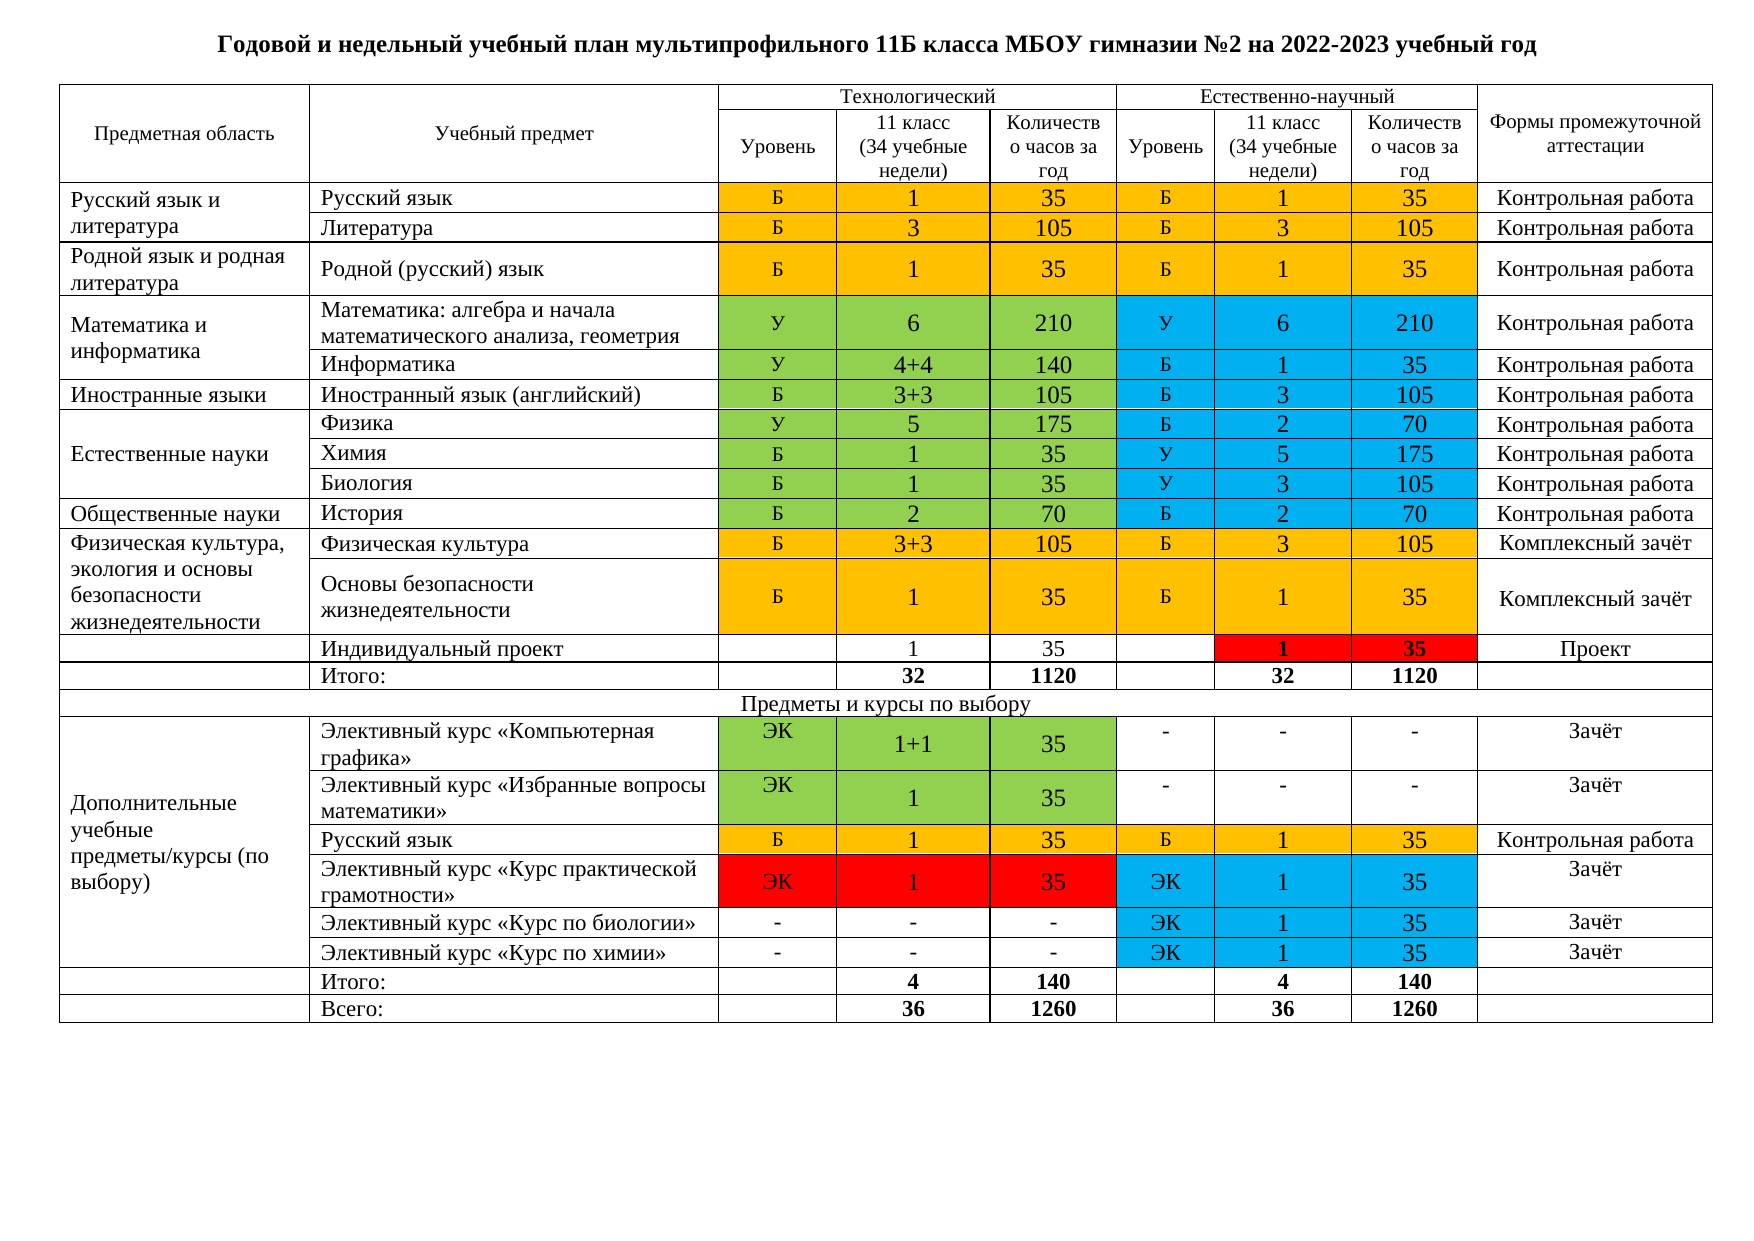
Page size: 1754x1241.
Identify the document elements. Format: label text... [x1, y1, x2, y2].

table_cell Родной (русский) язык [310, 243, 718, 295]
table_cell Б [1117, 380, 1214, 408]
table_cell [1117, 663, 1214, 689]
table_cell 175 [1352, 439, 1477, 468]
table_cell 3 [1215, 380, 1351, 408]
table_cell Элективный курс «Курс по биологии» [310, 908, 718, 937]
table_cell Б [719, 213, 836, 241]
table_cell [1117, 635, 1214, 661]
table_cell Литература [310, 213, 718, 241]
table_cell 3+3 [837, 529, 989, 557]
table_cell 1 [837, 825, 989, 853]
table_cell Общественные науки [60, 499, 309, 528]
table_cell Б [719, 469, 836, 498]
table_cell [60, 635, 309, 661]
table_cell 105 [1352, 529, 1477, 557]
table_cell [60, 995, 309, 1022]
table_cell Количество часов за год [991, 110, 1116, 182]
table_cell 105 [1352, 469, 1477, 498]
table_cell Иностранные языки [60, 380, 309, 408]
table_cell Родной язык и родная литература [60, 243, 309, 295]
table_cell Зачёт [1478, 717, 1712, 770]
table_cell - [1117, 771, 1214, 824]
table_cell 3+3 [837, 380, 989, 408]
table_cell 32 [837, 663, 989, 689]
table_cell 1260 [991, 995, 1116, 1022]
table_cell 1260 [1352, 995, 1477, 1022]
table_cell Русский язык [310, 183, 718, 212]
table_cell 35 [991, 825, 1116, 853]
text Годовой и недельный учебный план мультипрофильного 11Б класса МБОУ гимназии №2 на 2022-2023 учебный год [118, 29, 1636, 58]
table_cell [60, 968, 309, 994]
table_cell Элективный курс «Курс практической грамотности» [310, 855, 718, 907]
table_cell 5 [837, 410, 989, 438]
table_cell Дополнительные учебные предметы/курсы (по выбору) [60, 717, 309, 967]
table_cell 36 [837, 995, 989, 1022]
table_cell 35 [1352, 635, 1477, 661]
table_cell [1478, 663, 1712, 689]
table_cell 35 [991, 717, 1116, 770]
table_cell 140 [1352, 968, 1477, 994]
table_cell 1 [1215, 559, 1351, 634]
table_cell 3 [1215, 529, 1351, 557]
table_cell Биология [310, 469, 718, 498]
table_cell 35 [1352, 855, 1477, 907]
table_cell 35 [1352, 183, 1477, 212]
table_cell 210 [991, 296, 1116, 349]
table_cell - [991, 938, 1116, 967]
table_cell 11 класс (34 учебные недели) [837, 110, 989, 182]
table_cell [719, 663, 836, 689]
table_cell - [1215, 771, 1351, 824]
table_header Естественно-научный [1117, 85, 1477, 108]
table_cell Информатика [310, 350, 718, 379]
table_cell 4 [837, 968, 989, 994]
table_cell 35 [991, 771, 1116, 824]
table_cell Комплексный зачёт [1478, 559, 1712, 634]
table_cell 1120 [991, 663, 1116, 689]
table_cell [719, 968, 836, 994]
table_cell ЭК [719, 717, 836, 770]
table_cell У [719, 350, 836, 379]
table_cell 4 [1215, 968, 1351, 994]
table_cell 70 [1352, 410, 1477, 438]
table_cell 35 [991, 469, 1116, 498]
table_cell 1 [1215, 938, 1351, 967]
table_cell [1117, 968, 1214, 994]
table_cell Физика [310, 410, 718, 438]
table_cell Уровень [1117, 110, 1214, 182]
table_cell 2 [837, 499, 989, 528]
table_cell ЭК [719, 771, 836, 824]
table_cell Б [1117, 410, 1214, 438]
table_cell [719, 995, 836, 1022]
table_cell [1117, 995, 1214, 1022]
table_cell [60, 663, 309, 689]
table_cell 35 [991, 559, 1116, 634]
table_cell Контрольная работа [1478, 296, 1712, 349]
table_cell ЭК [1117, 938, 1214, 967]
table_cell 3 [837, 213, 989, 241]
table_cell Русский язык [310, 825, 718, 853]
table_cell Химия [310, 439, 718, 468]
table_cell 1 [837, 183, 989, 212]
table_cell 140 [991, 968, 1116, 994]
table_cell [719, 635, 836, 661]
table_cell 1 [837, 771, 989, 824]
table_cell Физическая культура [310, 529, 718, 557]
table_cell Зачёт [1478, 855, 1712, 907]
table_cell - [719, 908, 836, 937]
table_cell 1 [1215, 183, 1351, 212]
table_cell У [1117, 469, 1214, 498]
table_cell 35 [991, 183, 1116, 212]
table_cell 1 [837, 243, 989, 295]
table_cell 35 [991, 635, 1116, 661]
table_cell ЭК [1117, 908, 1214, 937]
table_cell 1+1 [837, 717, 989, 770]
table_cell Б [1117, 350, 1214, 379]
table_cell 140 [991, 350, 1116, 379]
table_cell Контрольная работа [1478, 380, 1712, 408]
table_cell Зачёт [1478, 908, 1712, 937]
table_cell Комплексный зачёт [1478, 529, 1712, 557]
table_cell Основы безопасности жизнедеятельности [310, 559, 718, 634]
table_cell - [837, 938, 989, 967]
table_cell Контрольная работа [1478, 469, 1712, 498]
table_cell Б [1117, 213, 1214, 241]
table_cell 4+4 [837, 350, 989, 379]
table_cell - [1352, 771, 1477, 824]
table_header Учебный предмет [310, 85, 718, 182]
table_cell 2 [1215, 410, 1351, 438]
table_cell 105 [991, 213, 1116, 241]
table_cell - [719, 938, 836, 967]
table_cell Элективный курс «Курс по химии» [310, 938, 718, 967]
table_cell У [1117, 296, 1214, 349]
table_cell Иностранный язык (английский) [310, 380, 718, 408]
table_cell 35 [1352, 825, 1477, 853]
table_cell Б [719, 439, 836, 468]
table_cell Математика и информатика [60, 296, 309, 379]
table_cell 105 [991, 380, 1116, 408]
table_cell 1 [837, 439, 989, 468]
table_cell 11 класс (34 учебные недели) [1215, 110, 1351, 182]
table_cell Предметы и курсы по выбору [60, 690, 1712, 716]
table_cell 35 [1352, 559, 1477, 634]
table_cell Элективный курс «Избранные вопросы математики» [310, 771, 718, 824]
table_cell 35 [1352, 908, 1477, 937]
table_cell Б [1117, 243, 1214, 295]
table_cell 1 [1215, 635, 1351, 661]
table_cell 1 [837, 855, 989, 907]
table_cell 3 [1215, 469, 1351, 498]
table_cell - [1215, 717, 1351, 770]
table_cell 1 [1215, 825, 1351, 853]
table_header Формы промежуточной аттестации [1478, 85, 1712, 182]
table_cell У [719, 296, 836, 349]
table_cell 3 [1215, 213, 1351, 241]
table_cell Б [1117, 529, 1214, 557]
table_cell Контрольная работа [1478, 183, 1712, 212]
table_cell Итого: [310, 968, 718, 994]
table_cell 70 [991, 499, 1116, 528]
table_cell 5 [1215, 439, 1351, 468]
table_cell Контрольная работа [1478, 350, 1712, 379]
table_cell 1120 [1352, 663, 1477, 689]
table_cell Итого: [310, 663, 718, 689]
table_cell 1 [1215, 855, 1351, 907]
table_cell 1 [1215, 243, 1351, 295]
table_cell Контрольная работа [1478, 499, 1712, 528]
table_cell Количество часов за год [1352, 110, 1477, 182]
table_cell Математика: алгебра и начала математического анализа, геометрия [310, 296, 718, 349]
table_cell 6 [1215, 296, 1351, 349]
table_cell 36 [1215, 995, 1351, 1022]
table_cell Б [1117, 499, 1214, 528]
table_cell Контрольная работа [1478, 243, 1712, 295]
table_cell У [1117, 439, 1214, 468]
table_cell 70 [1352, 499, 1477, 528]
table_cell 105 [1352, 213, 1477, 241]
table_cell 1 [837, 635, 989, 661]
table_header Предметная область [60, 85, 309, 182]
table_cell 1 [837, 469, 989, 498]
table_cell Индивидуальный проект [310, 635, 718, 661]
table_cell Естественные науки [60, 410, 309, 498]
table_cell 6 [837, 296, 989, 349]
table_cell 35 [991, 243, 1116, 295]
table_cell У [719, 410, 836, 438]
table_cell Контрольная работа [1478, 825, 1712, 853]
table_cell 35 [1352, 243, 1477, 295]
table_cell Уровень [719, 110, 836, 182]
table_cell 35 [991, 855, 1116, 907]
table_cell Контрольная работа [1478, 213, 1712, 241]
table_cell Б [719, 499, 836, 528]
table_cell Физическая культура, экология и основы безопасности жизнедеятельности [60, 529, 309, 634]
table_cell 175 [991, 410, 1116, 438]
table_cell - [837, 908, 989, 937]
table_cell Б [719, 243, 836, 295]
table_cell Элективный курс «Компьютерная графика» [310, 717, 718, 770]
table_cell Контрольная работа [1478, 410, 1712, 438]
table_cell - [1352, 717, 1477, 770]
table_cell Б [1117, 183, 1214, 212]
table_cell - [1117, 717, 1214, 770]
table_cell Б [719, 183, 836, 212]
table_cell [1478, 995, 1712, 1022]
table_cell Б [719, 380, 836, 408]
table_cell Б [1117, 825, 1214, 853]
table_cell 35 [1352, 350, 1477, 379]
table_cell 35 [1352, 938, 1477, 967]
table_cell Контрольная работа [1478, 439, 1712, 468]
table_cell 2 [1215, 499, 1351, 528]
table_cell Проект [1478, 635, 1712, 661]
table_cell 1 [1215, 350, 1351, 379]
table_cell [1478, 968, 1712, 994]
table_cell 1 [1215, 908, 1351, 937]
table_cell 210 [1352, 296, 1477, 349]
table_cell - [991, 908, 1116, 937]
table_cell 32 [1215, 663, 1351, 689]
table_cell 1 [837, 559, 989, 634]
table_cell Русский язык и литература [60, 183, 309, 241]
table_cell Б [719, 559, 836, 634]
table_cell Всего: [310, 995, 718, 1022]
table_cell Б [1117, 559, 1214, 634]
table_cell История [310, 499, 718, 528]
table_cell 105 [991, 529, 1116, 557]
table_cell Зачёт [1478, 938, 1712, 967]
table_cell ЭК [719, 855, 836, 907]
table_cell 105 [1352, 380, 1477, 408]
table_cell Б [719, 529, 836, 557]
table_cell Зачёт [1478, 771, 1712, 824]
table_cell Б [719, 825, 836, 853]
table_header Технологический [719, 85, 1116, 108]
table_cell ЭК [1117, 855, 1214, 907]
table_cell 35 [991, 439, 1116, 468]
